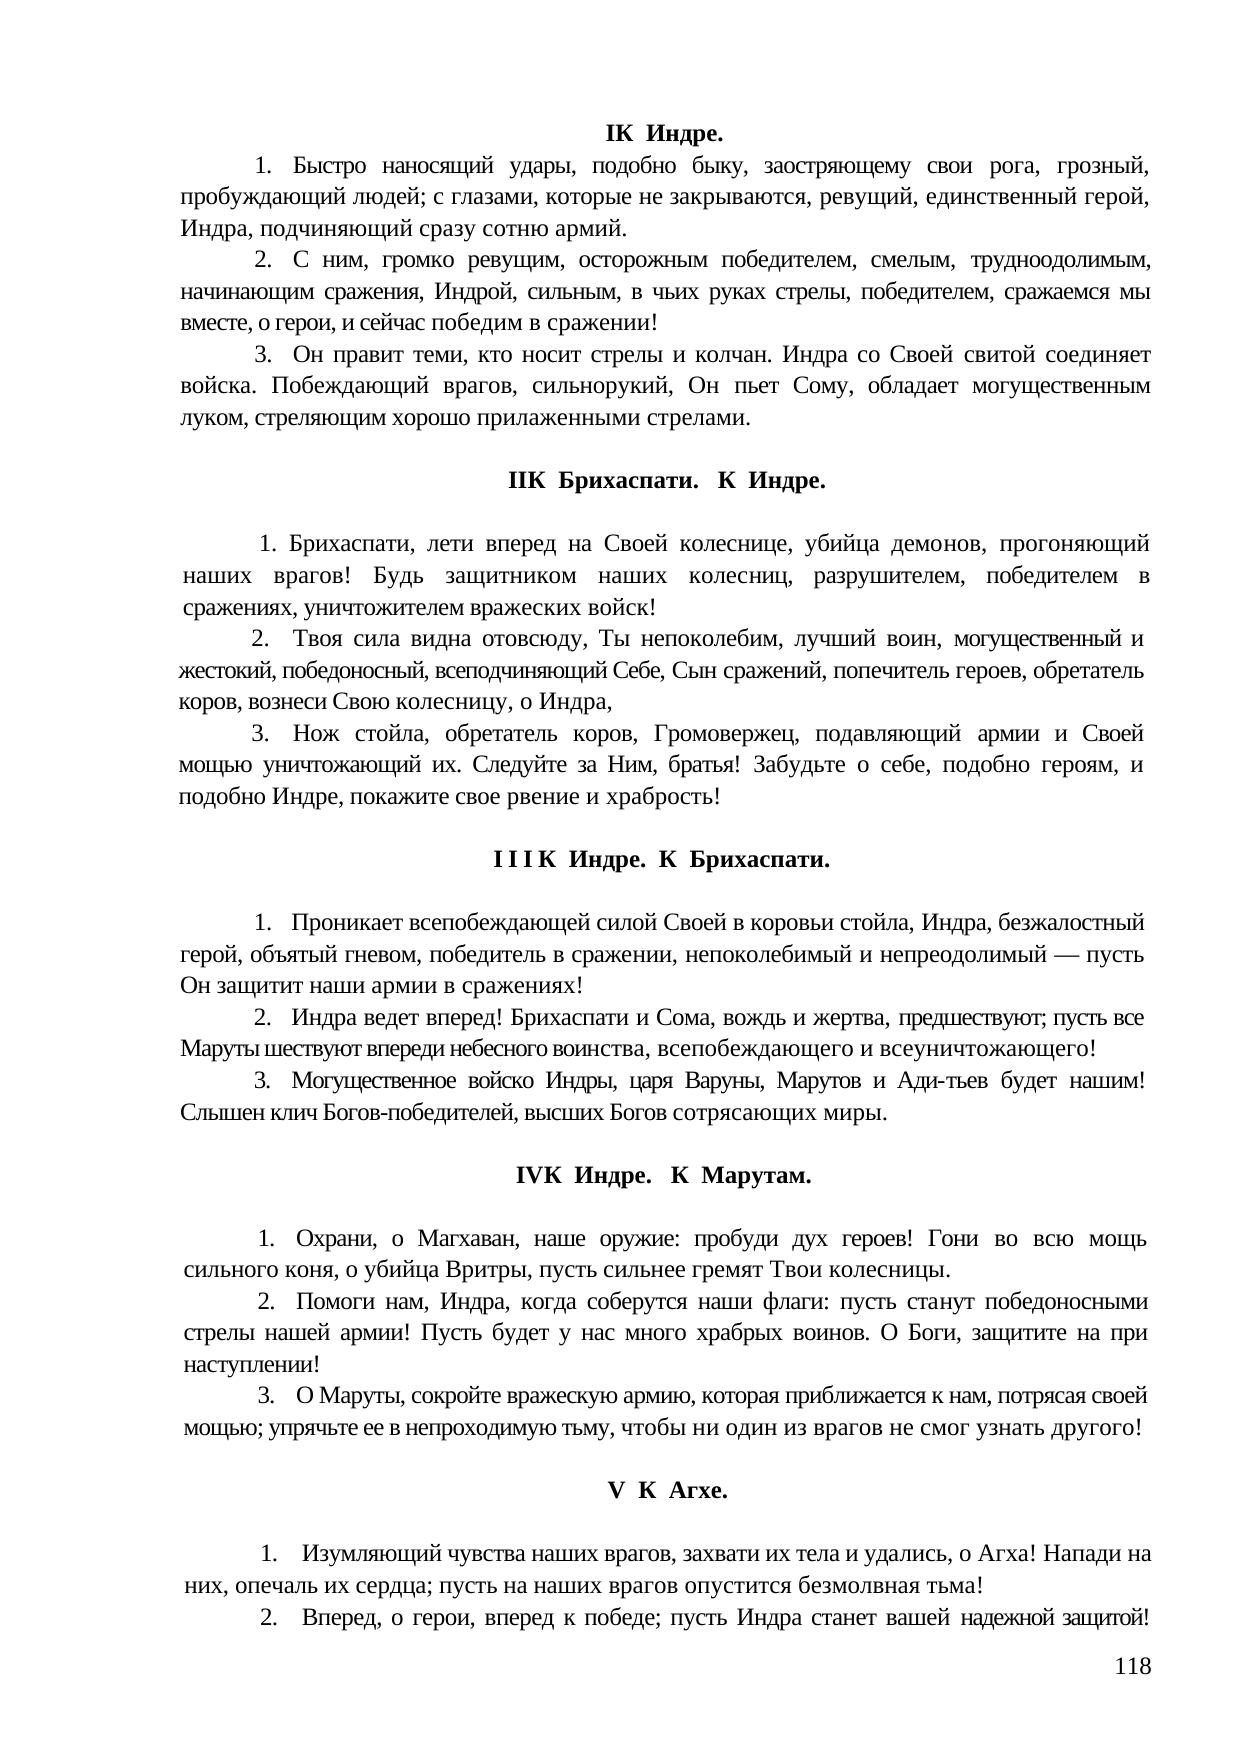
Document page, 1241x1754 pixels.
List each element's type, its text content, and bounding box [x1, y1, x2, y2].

list Он правит теми, кто носит стрелы и колчан. Индра со Своей свитой соединяет войска. Побеждающий врагов, сильнорукий, Он пьет Сому, обладает могущественным луком, стреляющим хорошо прилаженными стрелами. [180, 339, 1151, 431]
list О Маруты, сокройте вражескую армию, которая приближается к нам, потрясая своей мощью; упрячьте ее в непроходимую тьму, чтобы ни один из врагов не смог узнать другого! [183, 1381, 1148, 1441]
text IIIК Индре. К Брихаспати. [177, 844, 1146, 873]
list Индра ведет вперед! Брихаспати и Сома, вождь и жертва, предшествуют; пусть все Маруты шествуют впереди небесного воинства, всепобеждающего и всеуничтожающего! [180, 1002, 1145, 1062]
list Помоги нам, Индра, когда соберутся наши флаги: пусть станут победоносными стрелы нашей армии! Пусть будет у нас много храбрых воинов. О Боги, защитите на при наступлении! [183, 1286, 1149, 1378]
list Быстро наносящий удары, подобно быку, заостряющему свои рога, грозный, пробуждающий людей; с глазами, которые не закрываются, ревущий, единственный герой, Индра, подчиняющий сразу сотню армий. [180, 150, 1150, 242]
text V К Агхе. [184, 1475, 1152, 1504]
text IIК Брихаспати. К Индре. [182, 465, 1152, 494]
text IVК Индре. К Марутам. [177, 1160, 1150, 1188]
list Нож стойла, обретатель коров, Громовержец, подавляющий армии и Своей мощью уничтожающий их. Следуйте за Ним, братья! Забудьте о себе, подобно героям, и подобно Индре, покажите свое рвение и храбрость! [178, 718, 1144, 810]
list Проникает всепобеждающей силой Своей в коровьи стойла, Индра, безжалостный герой, объятый гневом, победитель в сражении, непоколебимый и непреодолимый — пусть Он защитит наши армии в сражениях! [180, 907, 1145, 999]
text IК Индре. [177, 118, 1152, 147]
list Могущественное войско Индры, царя Варуны, Марутов и Ади-тьев будет нашим! Слышен клич Богов-победителей, высших Богов сотрясающих миры. [180, 1065, 1146, 1125]
list Твоя сила видна отовсюду, Ты непоколебим, лучший воин, могущественный и жестокий, победоносный, всеподчиняющий Себе, Сын сражений, попечитель героев, обретатель коров, вознеси Свою колесницу, о Индра, [178, 623, 1144, 715]
list Изумляющий чувства наших врагов, захвати их тела и удались, о Агха! Напади на них, опечаль их сердца; пусть на наших врагов опустится безмолвная тьма! [184, 1538, 1152, 1599]
list Охрани, о Магхаван, наше оружие: пробуди дух героев! Гони во всю мощь сильного коня, о убийца Вритры, пусть сильнее гремят Твои колесницы. [183, 1223, 1147, 1283]
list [184, 1602, 1151, 1630]
list С ним, громко ревущим, осторожным победителем, смелым, трудноодолимым, начинающим сражения, Индрой, сильным, в чьих руках стрелы, победителем, сражаемся мы вместе, о герои, и сейчас победим в сражении! [180, 244, 1152, 336]
text 1. Брихаспати, лети вперед на Своей колеснице, убийца демонов, прогоняющий наших врагов! Будь защитником наших колесниц, разрушителем, победителем в сражениях, уничтожителем вражеских войск! [183, 528, 1150, 620]
